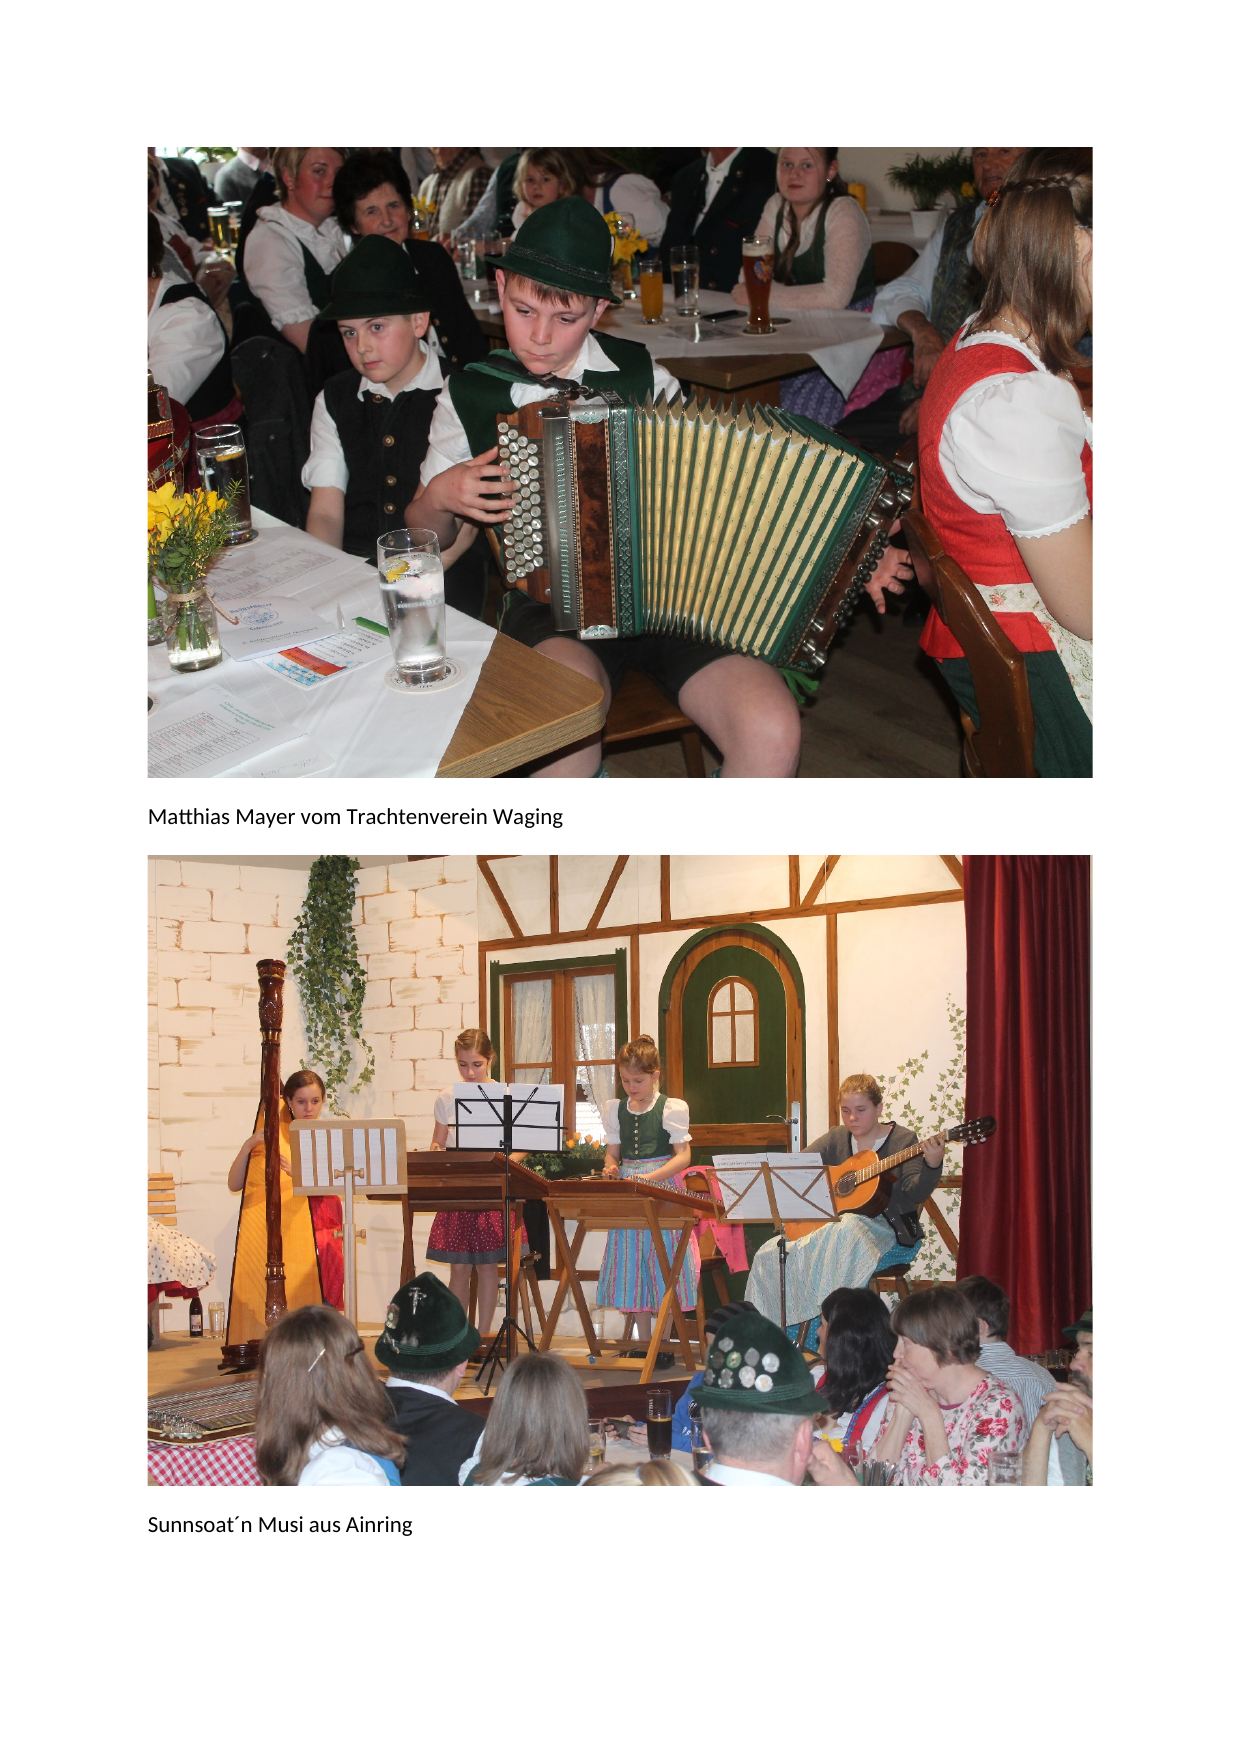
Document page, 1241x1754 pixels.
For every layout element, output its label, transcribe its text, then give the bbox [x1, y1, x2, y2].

picture [147, 147, 1093, 778]
text Sunnsoat´n Musi aus Ainring [148, 1510, 1093, 1538]
picture [147, 855, 1093, 1486]
text Matthias Mayer vom Trachtenverein Waging [148, 802, 1093, 830]
